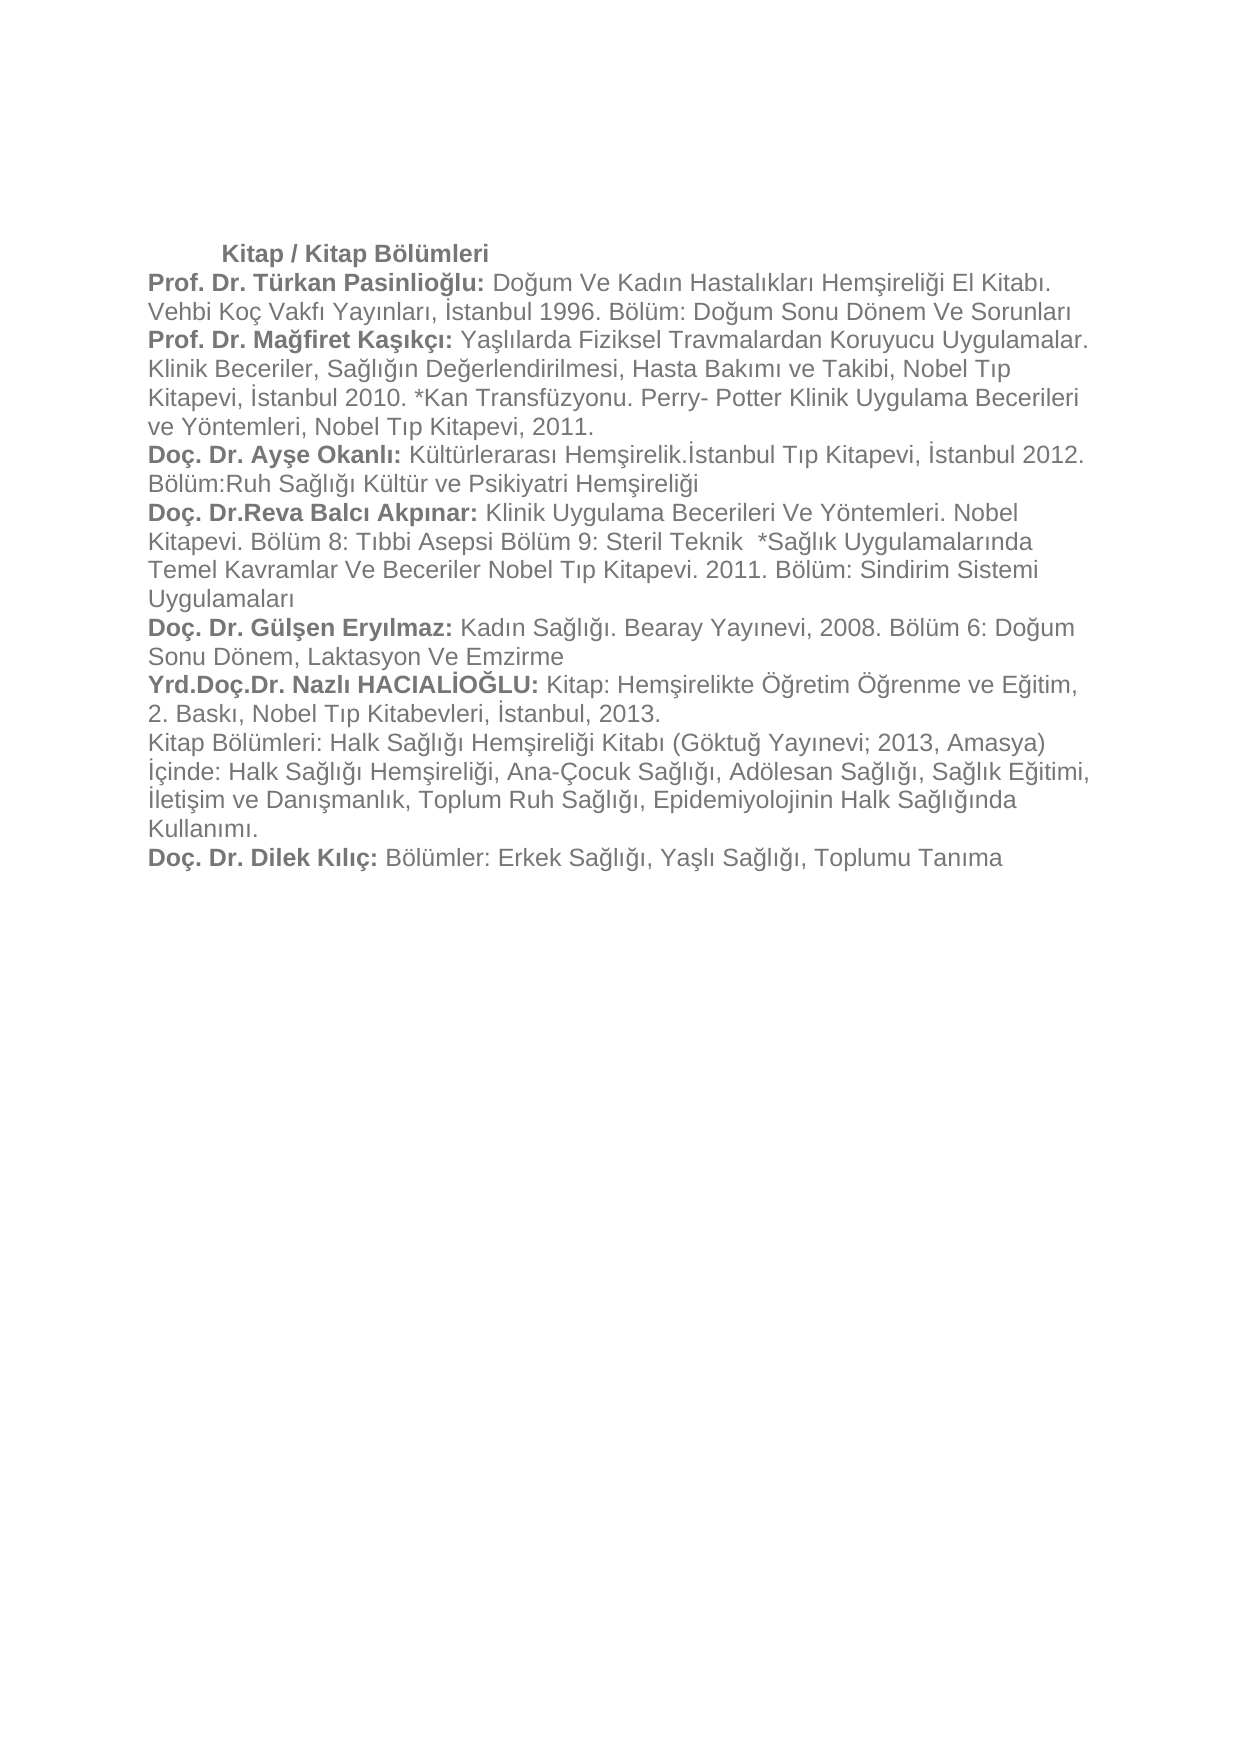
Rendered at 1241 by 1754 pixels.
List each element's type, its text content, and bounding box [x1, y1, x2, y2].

text Doç. Dr. Gülşen Eryılmaz: Kadın Sağlığı. Bearay Yayınevi, 2008. Bölüm 6: Doğum Sonu Dönem, Laktasyon Ve Emzirme Yrd.Doç.Dr. Nazlı HACIALİOĞLU: Kitap: Hemşirelikte Öğretim Öğrenme ve Eğitim, 2. Baskı, Nobel Tıp Kitabevleri, İstanbul, 2013. [148, 613, 1093, 728]
text Doç. Dr. Dilek Kılıç: Bölümler: Erkek Sağlığı, Yaşlı Sağlığı, Toplumu Tanıma [148, 843, 1093, 872]
text Prof. Dr. Mağfiret Kaşıkçı: Yaşlılarda Fiziksel Travmalardan Koruyucu Uygulamalar. Klinik Beceriler, Sağlığın Değerlendirilmesi, Hasta Bakımı ve Takibi, Nobel Tıp Kitapevi, İstanbul 2010. *Kan Transfüzyonu. Perry- Potter Klinik Uygulama Becerileri ve Yöntemleri, Nobel Tıp Kitapevi, 2011. [148, 325, 1093, 440]
text Prof. Dr. Türkan Pasinlioğlu: Doğum Ve Kadın Hastalıkları Hemşireliği El Kitabı. Vehbi Koç Vakfı Yayınları, İstanbul 1996. Bölüm: Doğum Sonu Dönem Ve Sorunları [148, 268, 1093, 325]
text Doç. Dr.Reva Balcı Akpınar: Klinik Uygulama Becerileri Ve Yöntemleri. Nobel Kitapevi. Bölüm 8: Tıbbi Asepsi Bölüm 9: Steril Teknik *Sağlık Uygulamalarında Temel Kavramlar Ve Beceriler Nobel Tıp Kitapevi. 2011. Bölüm: Sindirim Sistemi Uygulamaları [148, 498, 1093, 613]
text Kitap / Kitap Bölümleri [148, 239, 1093, 268]
text Kitap Bölümleri: Halk Sağlığı Hemşireliği Kitabı (Göktuğ Yayınevi; 2013, Amasya) İçinde: Halk Sağlığı Hemşireliği, Ana-Çocuk Sağlığı, Adölesan Sağlığı, Sağlık Eğitimi, İletişim ve Danışmanlık, Toplum Ruh Sağlığı, Epidemiyolojinin Halk Sağlığında Kullanımı. [148, 728, 1093, 843]
text Doç. Dr. Ayşe Okanlı: Kültürlerarası Hemşirelik.İstanbul Tıp Kitapevi, İstanbul 2012. Bölüm:Ruh Sağlığı Kültür ve Psikiyatri Hemşireliği [148, 440, 1093, 498]
